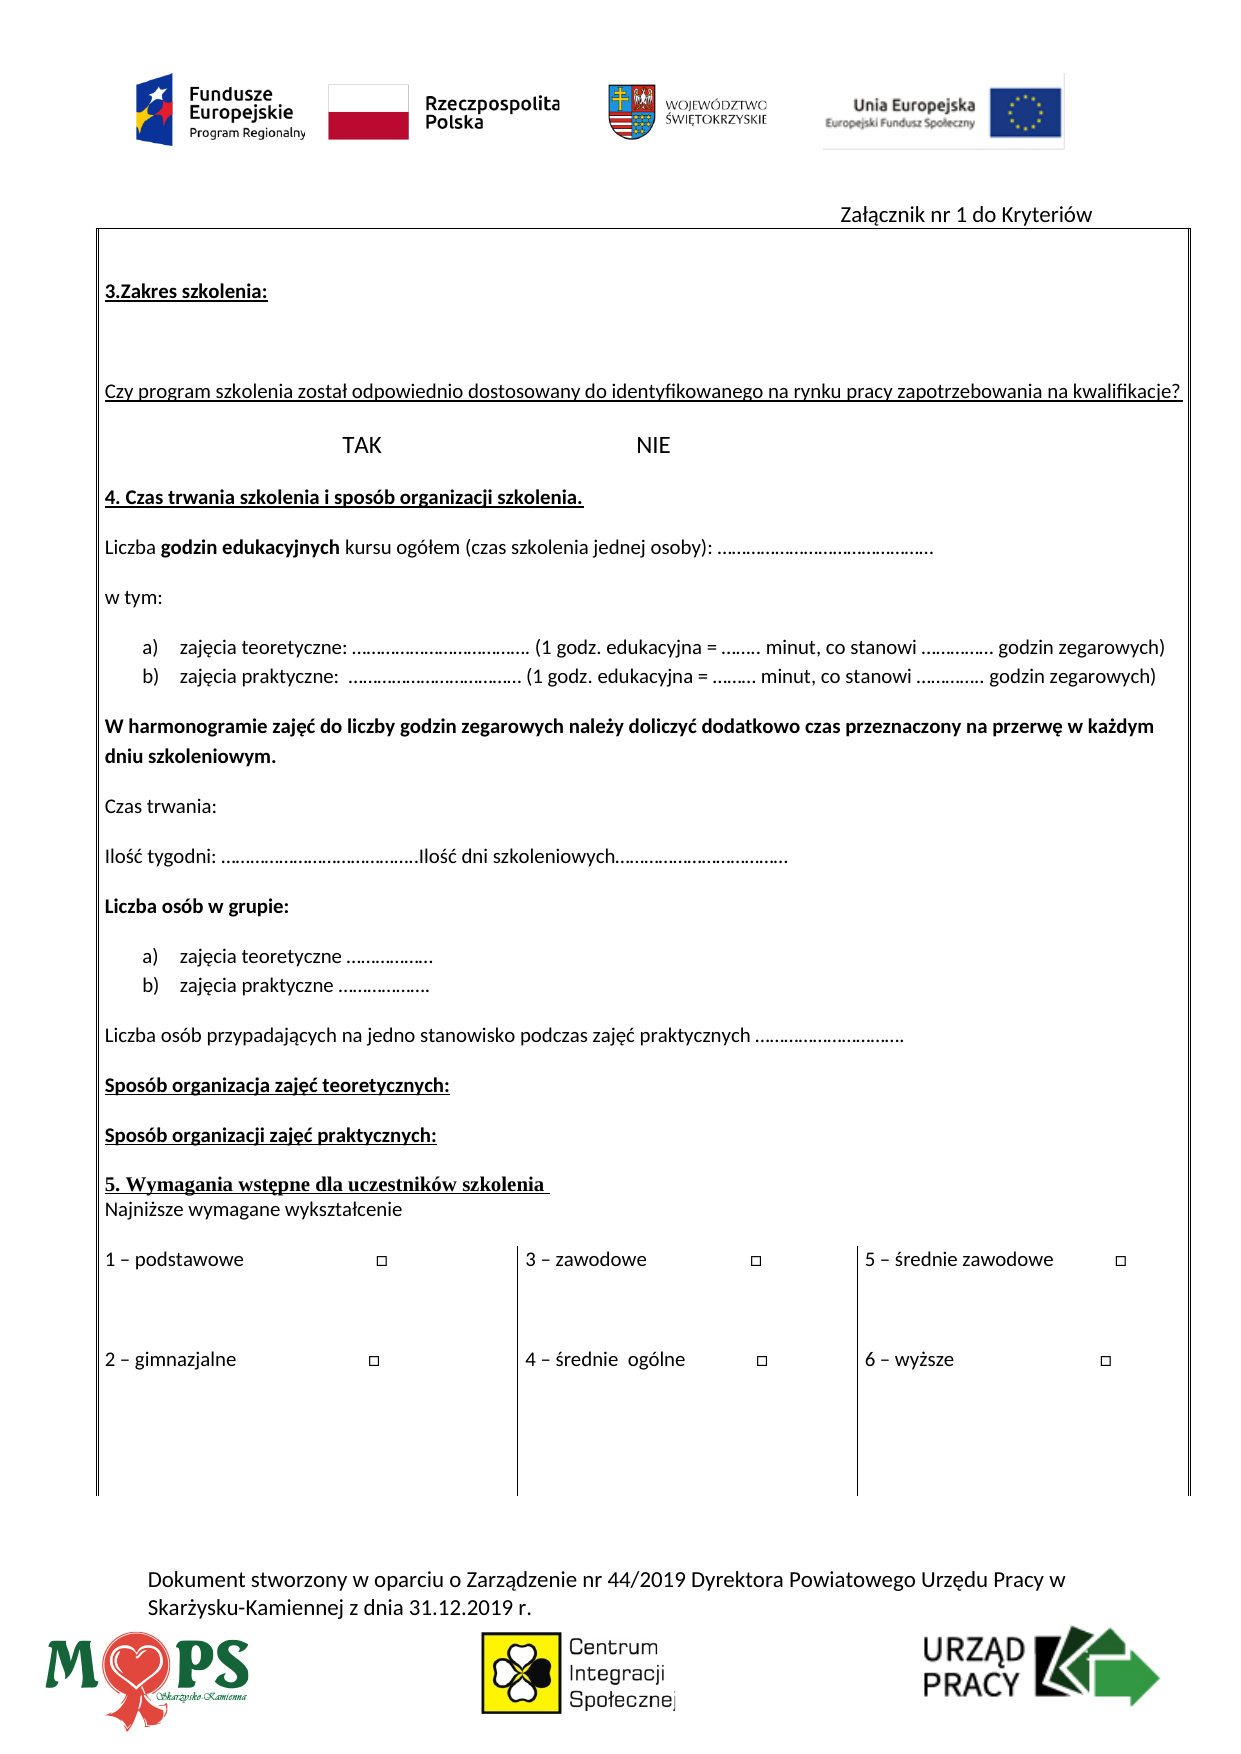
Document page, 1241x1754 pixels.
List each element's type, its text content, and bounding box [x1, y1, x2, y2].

picture [823, 73, 1066, 151]
picture [481, 1632, 675, 1714]
table_cell 2 – gimnazjalne □ [99, 1346, 517, 1496]
table_cell Najniższe wymagane wykształcenie [99, 1196, 1188, 1246]
table_cell 3.Zakres szkolenia: Czy program szkolenia został odpowiednio dostosowany do identyfikowanego na rynku pracy zapotrzebowania na kwalifikacje? TAK NIE 4. Czas trwania szkolenia i sposób organizacji szkolenia. Liczba godzin edukacyjnych kursu ogółem (czas szkolenia jednej osoby): ……………………………………… w tym: zajęcia teoretyczne: ………………………………. (1 godz. edukacyjna = …….. minut, co stanowi …………… godzin zegarowych) zajęcia praktyczne: ……………………………… (1 godz. edukacyjna = ……… minut, co stanowi ………….. godzin zegarowych) W harmonogramie zajęć do liczby godzin zegarowych należy doliczyć dodatkowo czas przeznaczony na przerwę w każdym dniu szkoleniowym. Czas trwania: Ilość tygodni: …………………………………..Ilość dni szkoleniowych……………………………… Liczba osób w grupie: zajęcia teoretyczne ……………… zajęcia praktyczne ………………. Liczba osób przypadających na jedno stanowisko podczas zajęć praktycznych …………………………. Sposób organizacja zajęć teoretycznych: Sposób organizacji zajęć praktycznych: 5. Wymagania wstępne dla uczestników szkolenia [99, 229, 1188, 1196]
picture [909, 1620, 1175, 1714]
picture [328, 73, 560, 146]
picture [45, 1631, 249, 1732]
table_cell 3 – zawodowe □ [518, 1246, 857, 1346]
table_cell 4 – średnie ogólne □ [518, 1346, 857, 1496]
table_cell 1 – podstawowe □ [99, 1246, 517, 1346]
picture [608, 73, 767, 146]
table_cell 5 – średnie zawodowe □ 6 – wyższe □ [858, 1246, 1188, 1496]
picture [136, 73, 306, 146]
